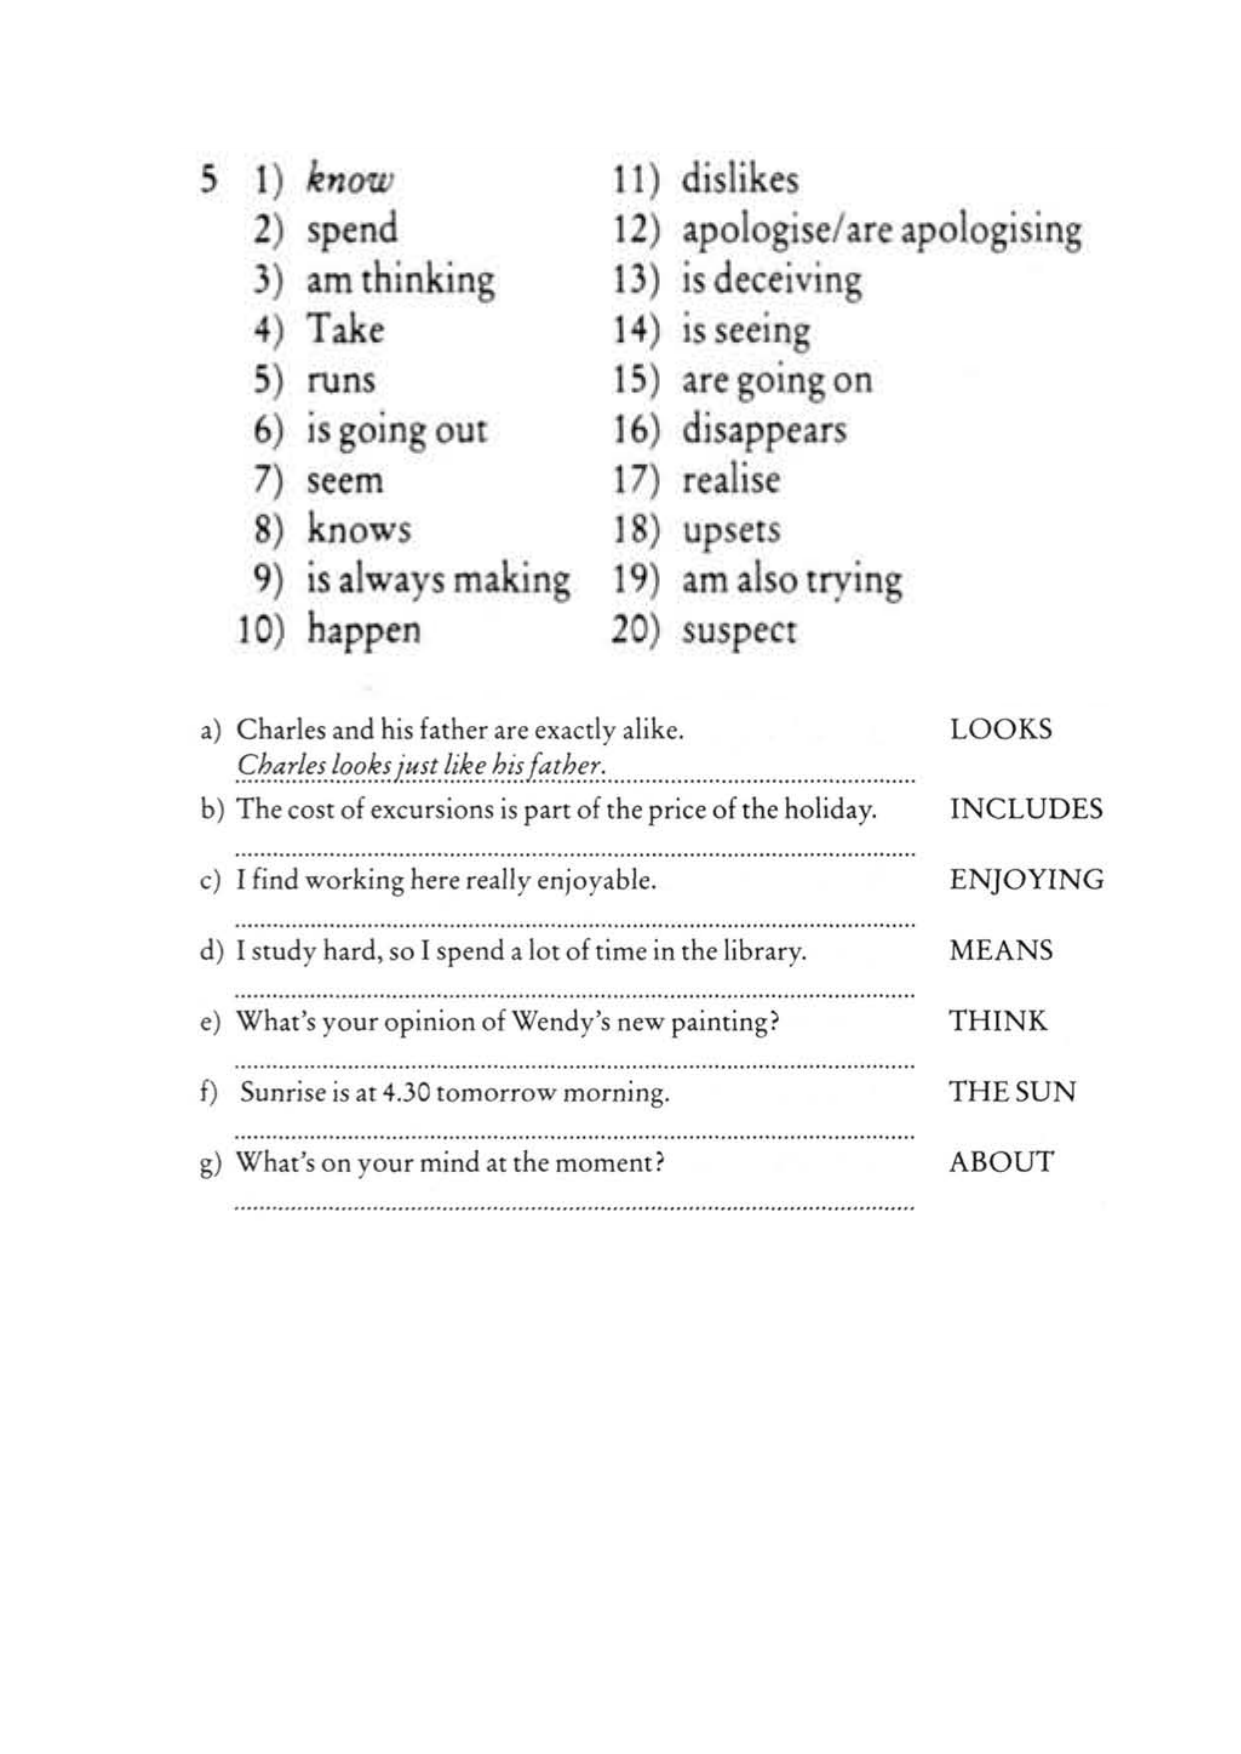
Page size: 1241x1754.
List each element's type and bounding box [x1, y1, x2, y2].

picture [177, 147, 1123, 700]
picture [177, 703, 1123, 1229]
